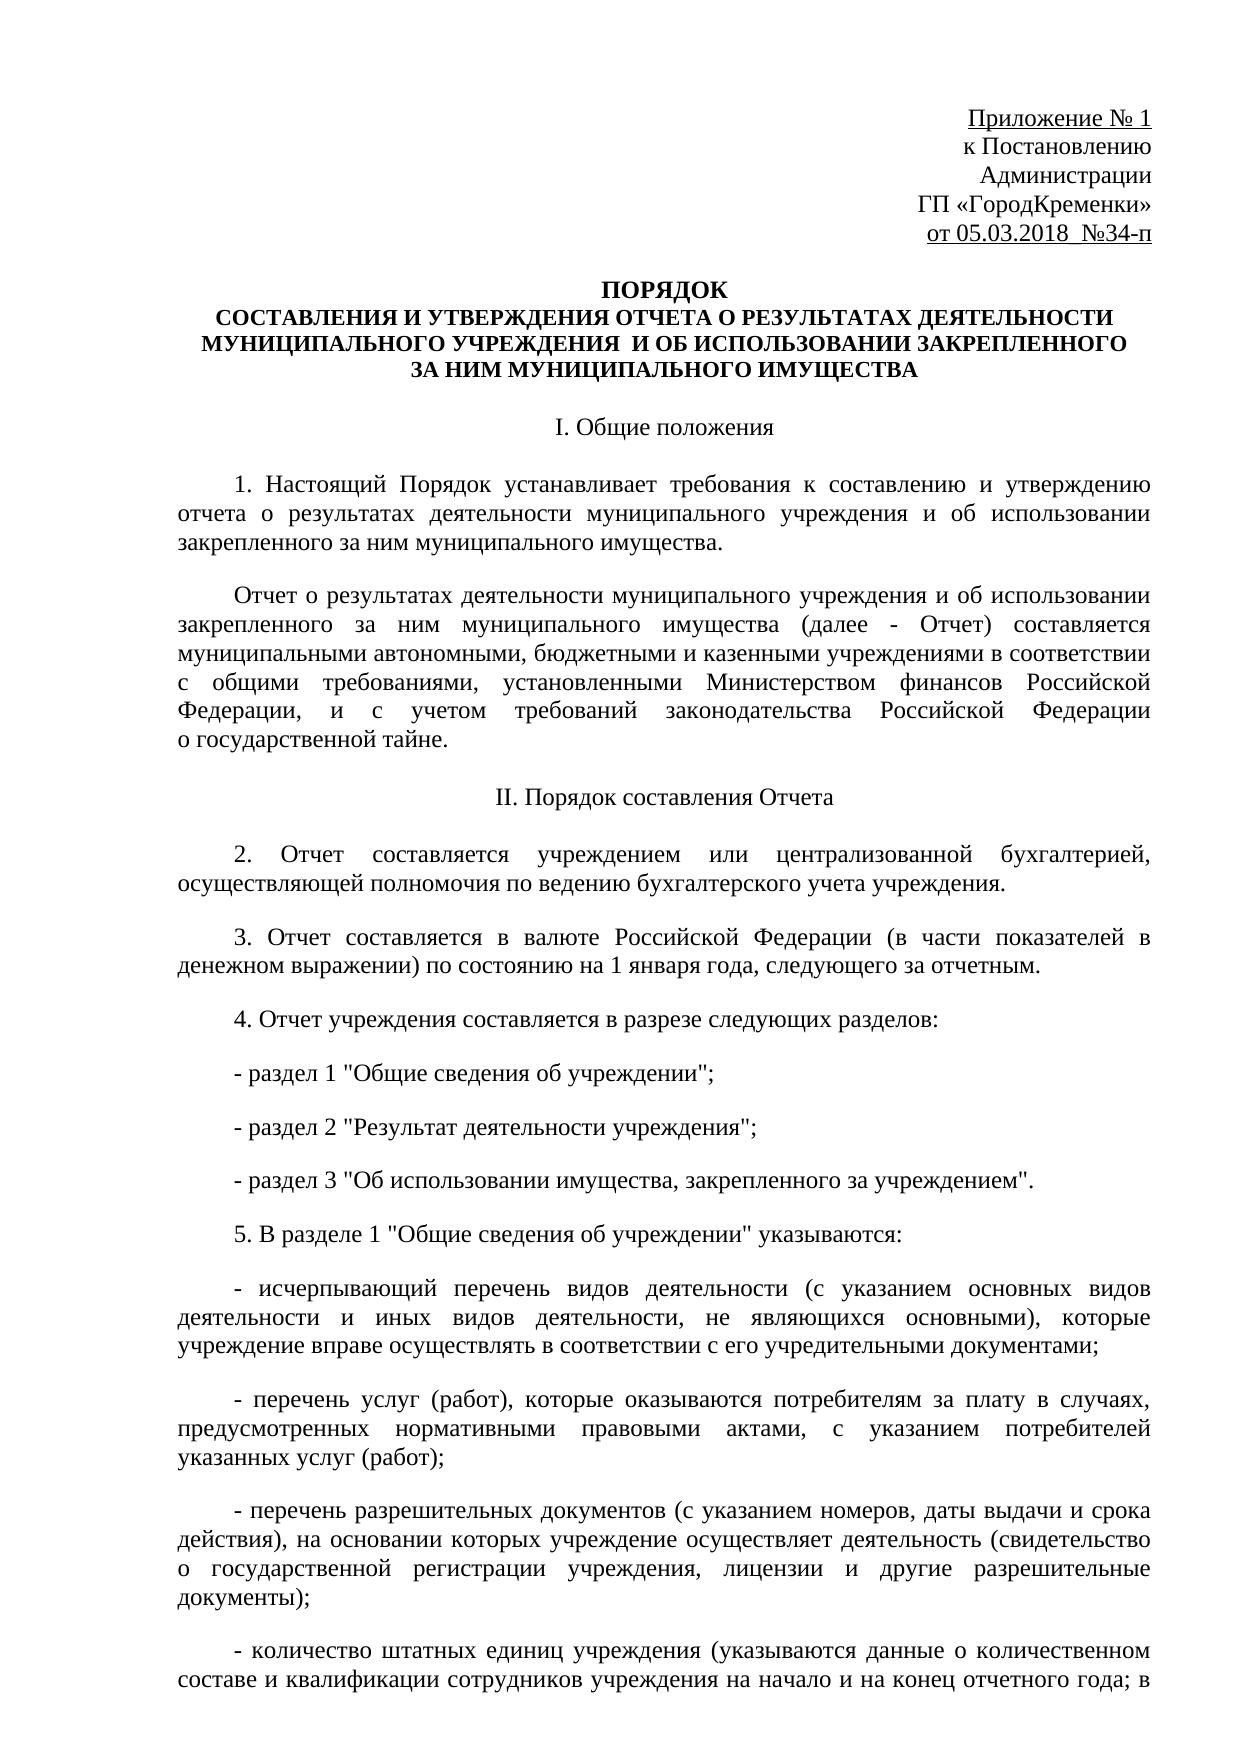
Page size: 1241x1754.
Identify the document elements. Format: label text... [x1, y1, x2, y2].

text II. Порядок составления Отчета [177, 782, 1152, 810]
text Отчет о результатах деятельности муниципального учреждения и об использовании закрепленного за ним муниципального имущества (далее - Отчет) составляется муниципальными автономными, бюджетными и казенными учреждениями в соответствии с общими требованиями, установленными Министерством финансов Российской Федерации, и с учетом требований законодательства Российской Федерации о государственной тайне. [177, 580, 1152, 753]
text к Постановлению [177, 131, 1152, 160]
text - раздел 1 "Общие сведения об учреждении"; [177, 1058, 1152, 1087]
title СОСТАВЛЕНИЯ И УТВЕРЖДЕНИЯ ОТЧЕТА О РЕЗУЛЬТАТАХ ДЕЯТЕЛЬНОСТИ МУНИЦИПАЛЬНОГО УЧРЕЖДЕНИЯ И ОБ ИСПОЛЬЗОВАНИИ ЗАКРЕПЛЕННОГО [177, 304, 1152, 357]
title ЗА НИМ МУНИЦИПАЛЬНОГО ИМУЩЕСТВА [177, 357, 1152, 383]
text I. Общие положения [177, 412, 1152, 440]
text 1. Настоящий Порядок устанавливает требования к составлению и утверждению отчета о результатах деятельности муниципального учреждения и об использовании закрепленного за ним муниципального имущества. [177, 469, 1152, 555]
text ГП «ГородКременки» [177, 189, 1152, 218]
text - раздел 3 "Об использовании имущества, закрепленного за учреждением". [177, 1165, 1152, 1194]
text Администрации [177, 160, 1152, 189]
text Приложение № 1 [177, 103, 1152, 131]
text - раздел 2 "Результат деятельности учреждения"; [177, 1112, 1152, 1140]
title ПОРЯДОК [177, 275, 1152, 304]
text 5. В разделе 1 "Общие сведения об учреждении" указываются: [177, 1219, 1152, 1248]
text 4. Отчет учреждения составляется в разрезе следующих разделов: [177, 1004, 1152, 1033]
text 3. Отчет составляется в валюте Российской Федерации (в части показателей в денежном выражении) по состоянию на 1 января года, следующего за отчетным. [177, 922, 1152, 979]
text - перечень услуг (работ), которые оказываются потребителям за плату в случаях, предусмотренных нормативными правовыми актами, с указанием потребителей указанных услуг (работ); [177, 1384, 1152, 1470]
text 2. Отчет составляется учреждением или централизованной бухгалтерией, осуществляющей полномочия по ведению бухгалтерского учета учреждения. [177, 839, 1152, 897]
text от 05.03.2018_№34-п [177, 218, 1152, 246]
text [177, 1635, 1152, 1693]
text - перечень разрешительных документов (с указанием номеров, даты выдачи и срока действия), на основании которых учреждение осуществляет деятельность (свидетельство о государственной регистрации учреждения, лицензии и другие разрешительные документы); [177, 1495, 1152, 1610]
text - исчерпывающий перечень видов деятельности (с указанием основных видов деятельности и иных видов деятельности, не являющихся основными), которые учреждение вправе осуществлять в соответствии с его учредительными документами; [177, 1273, 1152, 1359]
